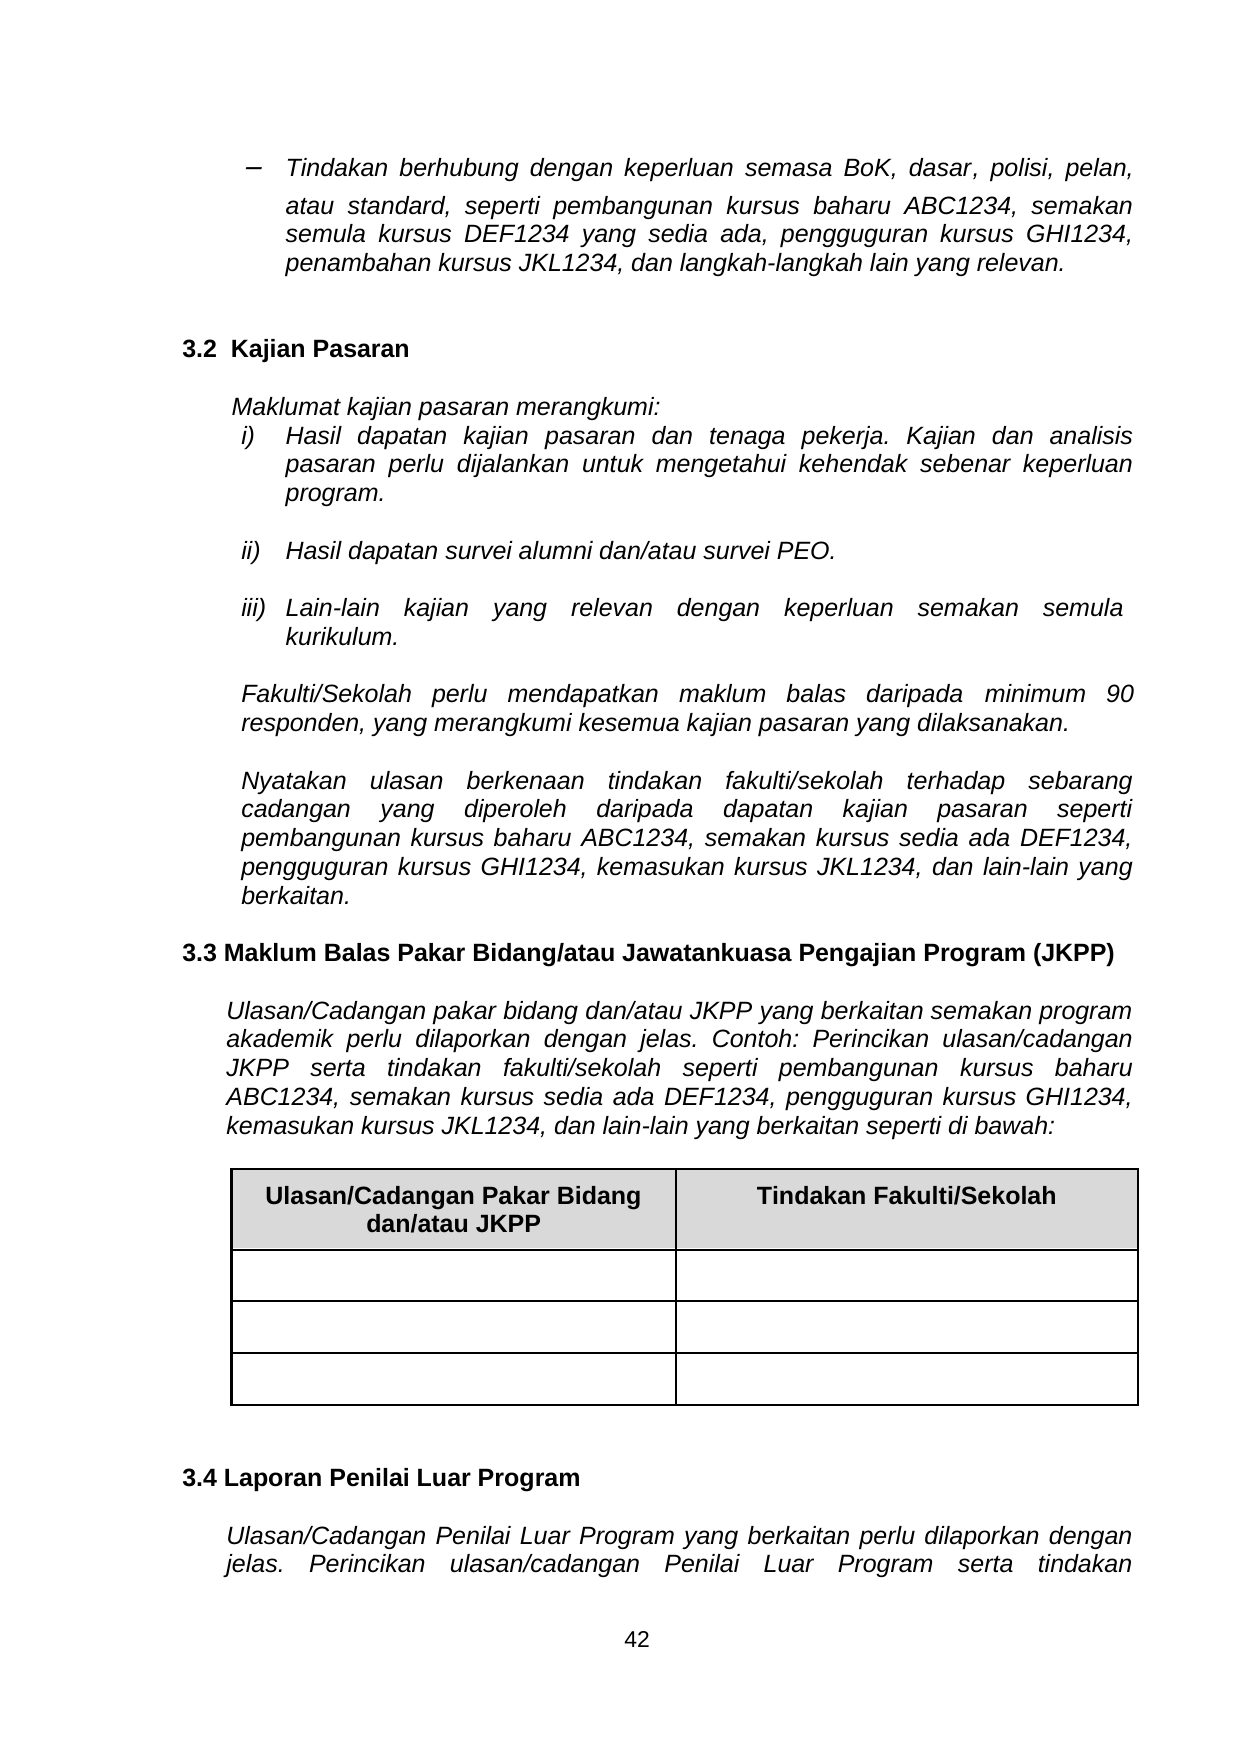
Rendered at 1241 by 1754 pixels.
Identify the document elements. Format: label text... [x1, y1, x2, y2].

list Lain-lain kajian yang relevan dengan keperluan semakan semula kurikulum. [241, 593, 1127, 651]
table_cell [233, 1354, 675, 1403]
table_header Ulasan/Cadangan Pakar Bidang dan/atau JKPP [233, 1170, 675, 1248]
list Tindakan berhubung dengan keperluan semasa BoK, dasar, polisi, pelan, atau standard, seperti pembangunan kursus baharu ABC1234, semakan semula kursus DEF1234 yang sedia ada, pengguguran kursus GHI1234, penambahan kursus JKL1234, dan langkah-langkah lain yang relevan. [241, 139, 1136, 277]
text Nyatakan ulasan berkenaan tindakan fakulti/sekolah terhadap sebarang cadangan yang diperoleh daripada dapatan kajian pasaran seperti pembangunan kursus baharu ABC1234, semakan kursus sedia ada DEF1234, pengguguran kursus GHI1234, kemasukan kursus JKL1234, dan lain-lain yang berkaitan. [241, 766, 1136, 909]
text 3.2 Kajian Pasaran [182, 334, 1136, 363]
table_cell [233, 1302, 675, 1352]
table_cell [677, 1302, 1137, 1352]
text 3.3 Maklum Balas Pakar Bidang/atau Jawatankuasa Pengajian Program (JKPP) [150, 938, 1136, 967]
table_cell [233, 1251, 675, 1300]
text 3.4 Laporan Penilai Luar Program [182, 1463, 1136, 1492]
table_header Tindakan Fakulti/Sekolah [677, 1170, 1137, 1248]
table_cell [677, 1251, 1137, 1300]
text Fakulti/Sekolah perlu mendapatkan maklum balas daripada minimum 90 responden, yang merangkumi kesemua kajian pasaran yang dilaksanakan. [241, 679, 1136, 737]
list Hasil dapatan kajian pasaran dan tenaga pekerja. Kajian dan analisis pasaran perlu dijalankan untuk mengetahui kehendak sebenar keperluan program. [241, 421, 1136, 507]
text Maklumat kajian pasaran merangkumi: [231, 392, 1136, 421]
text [226, 1521, 1136, 1578]
list Hasil dapatan survei alumni dan/atau survei PEO. [241, 536, 1073, 564]
text Ulasan/Cadangan pakar bidang dan/atau JKPP yang berkaitan semakan program akademik perlu dilaporkan dengan jelas. Contoh: Perincikan ulasan/cadangan JKPP serta tindakan fakulti/sekolah seperti pembangunan kursus baharu ABC1234, semakan kursus sedia ada DEF1234, pengguguran kursus GHI1234, kemasukan kursus JKL1234, dan lain-lain yang berkaitan seperti di bawah: [226, 996, 1136, 1139]
table_cell [677, 1354, 1137, 1403]
